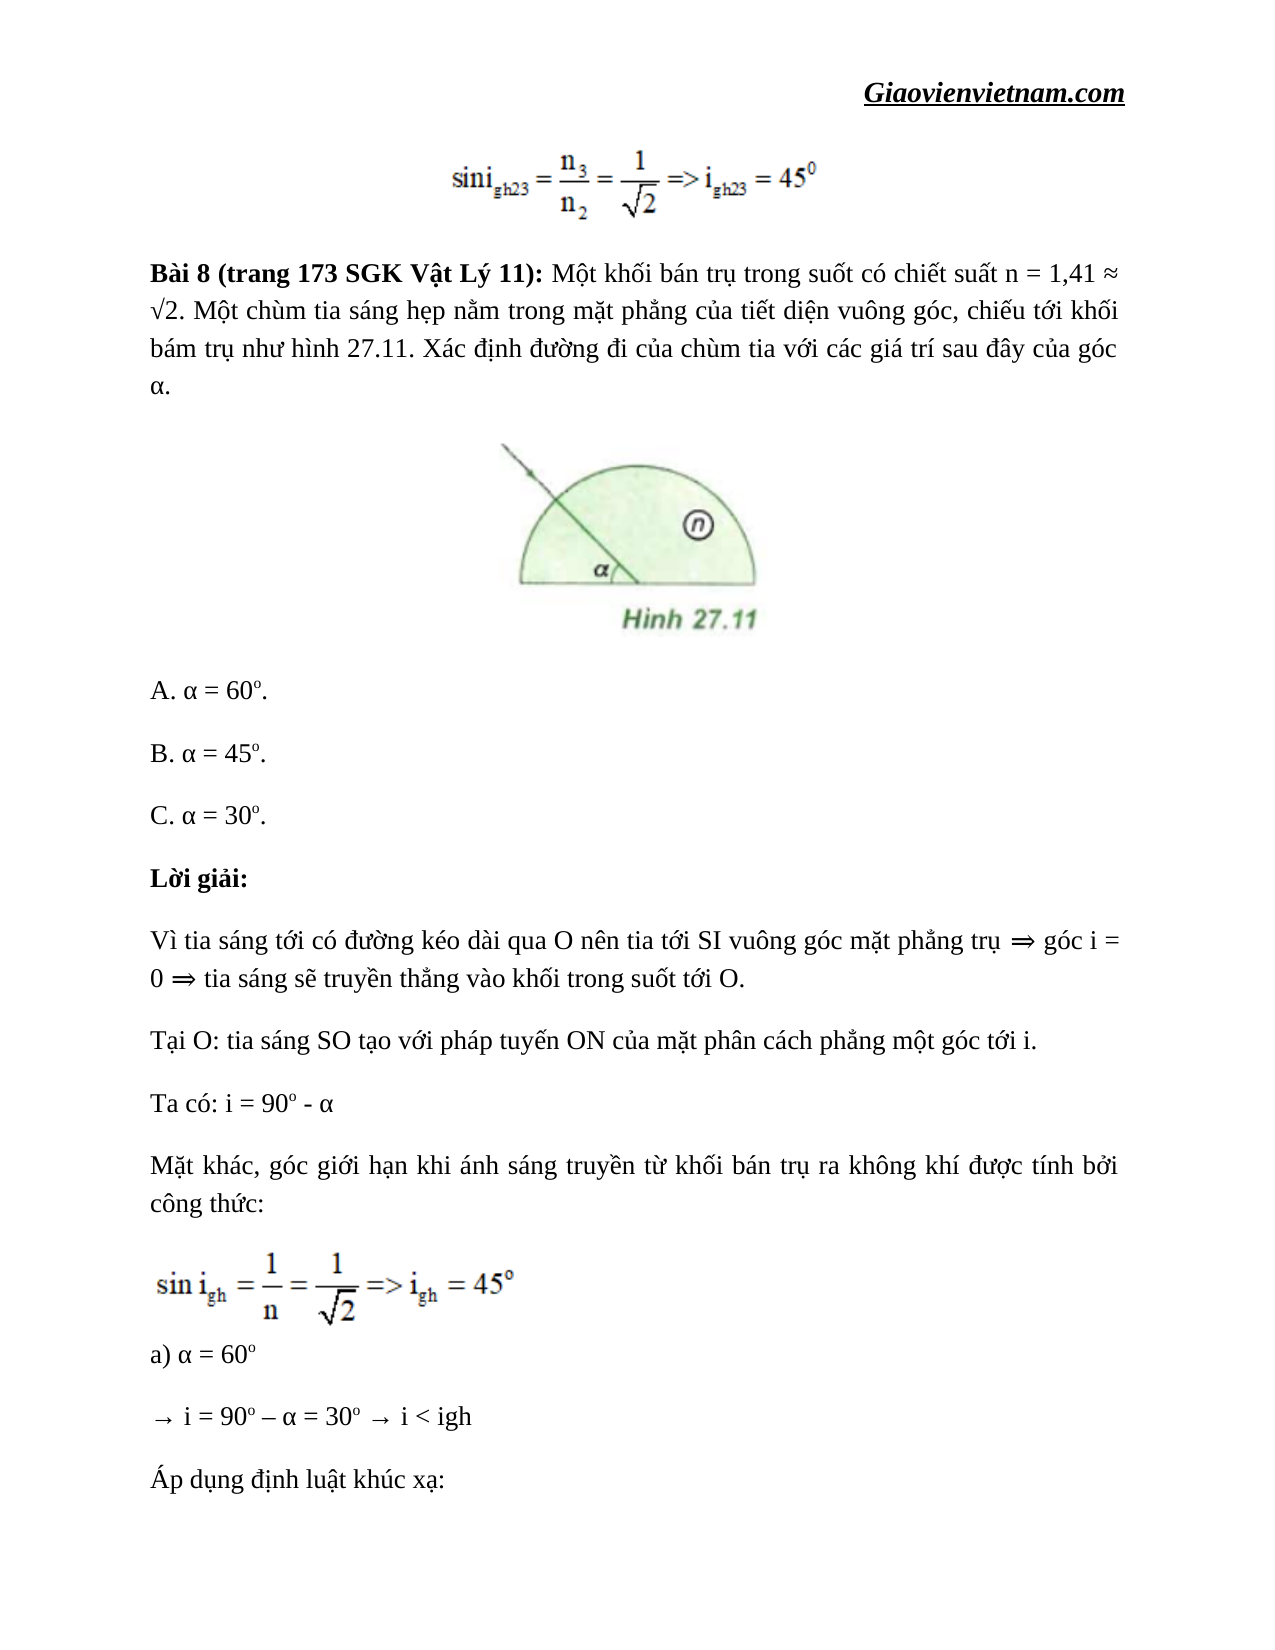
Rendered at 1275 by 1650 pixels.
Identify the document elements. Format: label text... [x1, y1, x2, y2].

text C. α = 30o. [150, 793, 1120, 830]
text a) α = 60o [150, 1332, 1120, 1369]
text Lời giải: [150, 855, 1120, 893]
text A. α = 60o. [150, 668, 1120, 705]
text Ta có: i = 90o - α [150, 1080, 1120, 1118]
picture [487, 425, 783, 643]
text B. α = 45o. [150, 730, 1120, 768]
text Áp dụng định luật khúc xạ: [150, 1457, 1120, 1494]
text Bài 8 (trang 173 SGK Vật Lý 11): Một khối bán trụ trong suốt có chiết suất n = 1,41 ≈ √2. Một chùm tia sáng hẹp nằm trong mặt phẳng của tiết diện vuông góc, chiếu tới khối bám trụ như hình 27.11. Xác định đường đi của chùm tia với các giá trí sau đây của góc α. [150, 251, 1120, 401]
text Tại O: tia sáng SO tạo với pháp tuyến ON của mặt phân cách phẳng một góc tới i. [150, 1018, 1120, 1055]
text Mặt khác, góc giới hạn khi ánh sáng truyền từ khối bán trụ ra không khí được tính bởi công thức: [150, 1143, 1120, 1218]
text Vì tia sáng tới có đường kéo dài qua O nên tia tới SI vuông góc mặt phẳng trụ ⇒ góc i = 0 ⇒ tia sáng sẽ truyền thẳng vào khối trong suốt tới O. [150, 918, 1120, 993]
picture [447, 150, 823, 226]
text → i = 90o – α = 30o → i < igh [150, 1394, 1120, 1432]
picture [150, 1242, 525, 1332]
